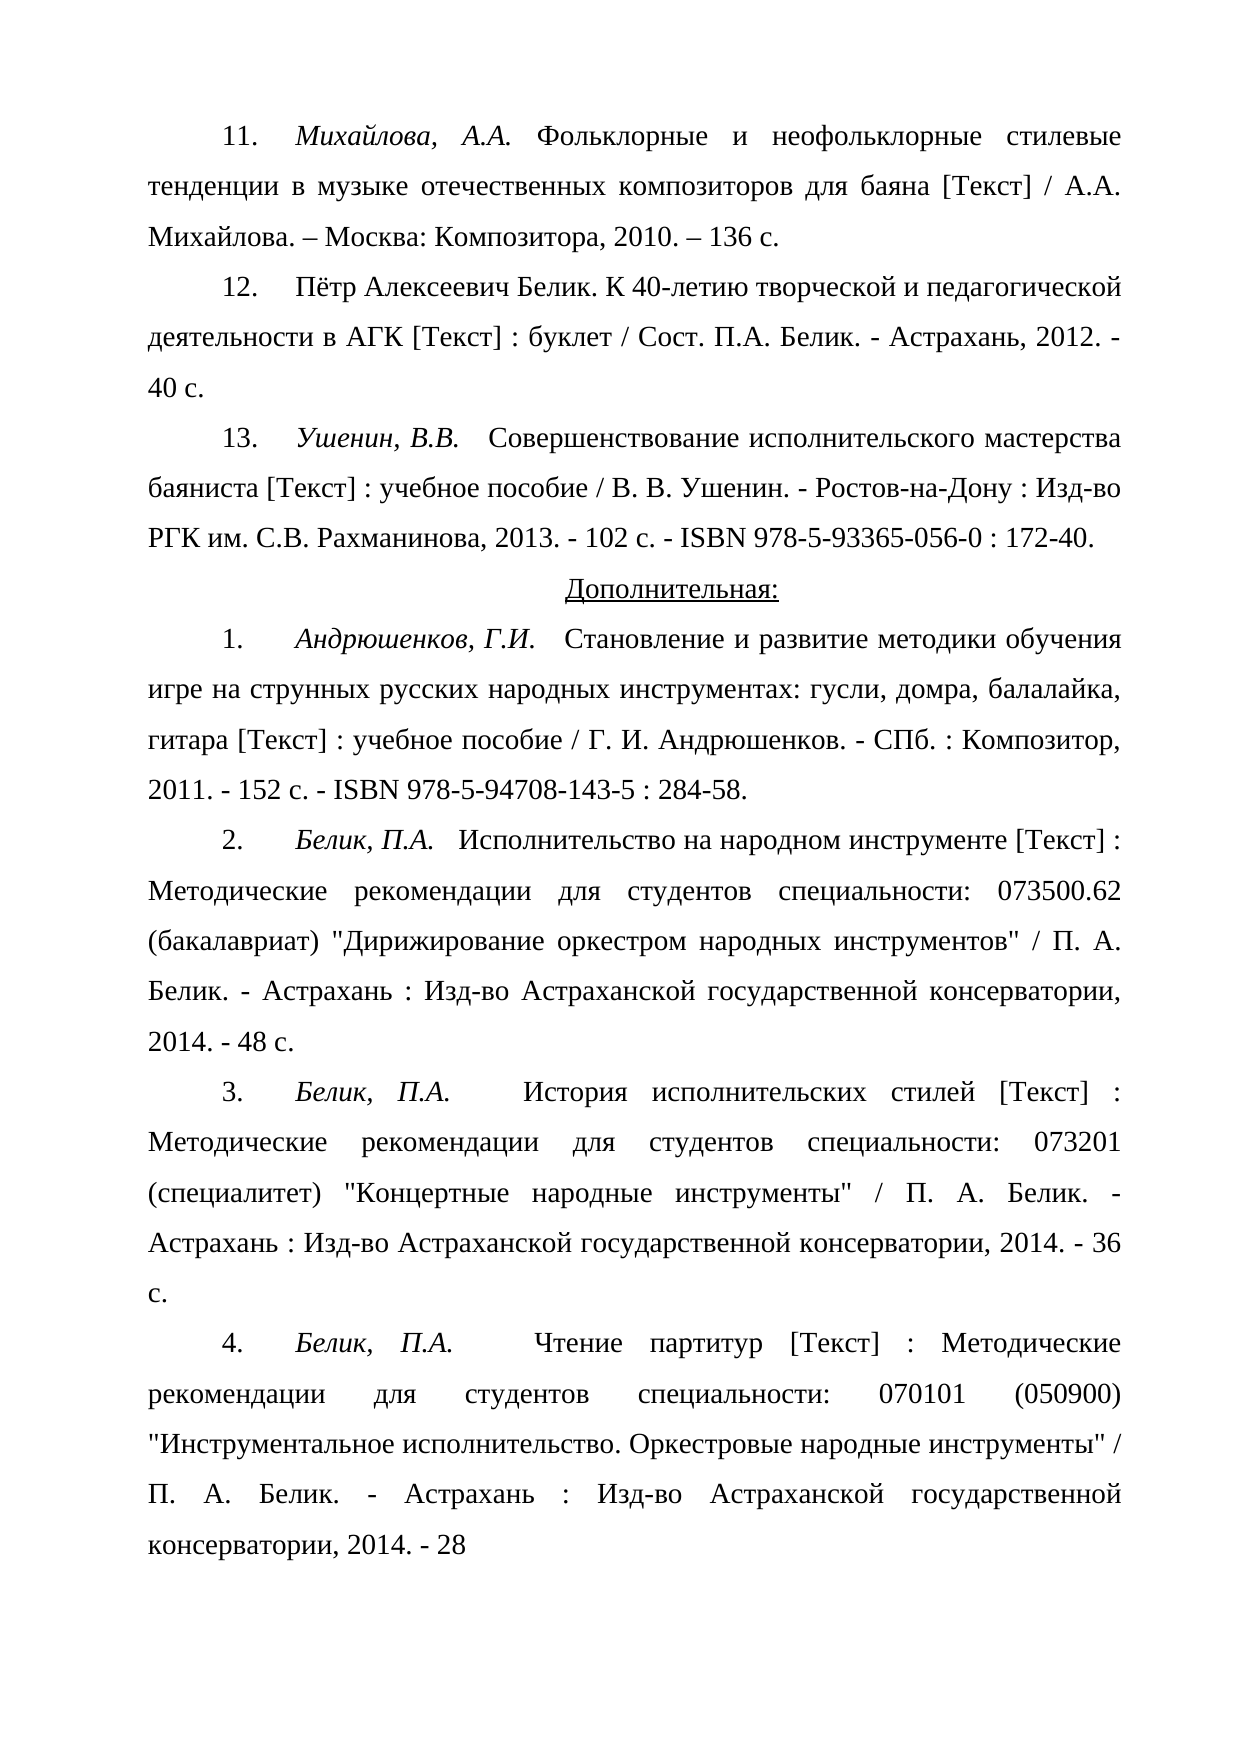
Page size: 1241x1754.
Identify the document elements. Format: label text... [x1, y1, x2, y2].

list Ушенин, В.В. Совершенствование исполнительского мастерства баяниста [Текст] : учебное пособие / В. В. Ушенин. - Ростов-на-Дону : Изд-во РГК им. С.В. Рахманинова, 2013. - 102 с. - ISBN 978-5-93365-056-0 : 172-40. [148, 420, 1122, 554]
list Михайлова, А.А. Фольклорные и неофольклорные стилевые тенденции в музыке отечественных композиторов для баяна [Текст] / А.А. Михайлова. – Москва: Композитора, 2010. – 136 с. [148, 118, 1122, 252]
list Белик, П.А. Чтение партитур [Текст] : Методические рекомендации для студентов специальности: 070101 (050900) "Инструментальное исполнительство. Оркестровые народные инструменты" / П. А. Белик. - Астрахань : Изд-во Астраханской государственной консерватории, 2014. - 28 [148, 1326, 1122, 1560]
text Дополнительная: [148, 571, 1122, 604]
list Андрюшенков, Г.И. Становление и развитие методики обучения игре на струнных русских народных инструментах: гусли, домра, балалайка, гитара [Текст] : учебное пособие / Г. И. Андрюшенков. - СПб. : Композитор, 2011. - 152 с. - ISBN 978-5-94708-143-5 : 284-58. [148, 621, 1122, 806]
list Белик, П.А. Исполнительство на народном инструменте [Текст] : Методические рекомендации для студентов специальности: 073500.62 (бакалавриат) "Дирижирование оркестром народных инструментов" / П. А. Белик. - Астрахань : Изд-во Астраханской государственной консерватории, 2014. - 48 с. [148, 822, 1122, 1057]
list Белик, П.А. История исполнительских стилей [Текст] : Методические рекомендации для студентов специальности: 073201 (специалитет) "Концертные народные инструменты" / П. А. Белик. - Астрахань : Изд-во Астраханской государственной консерватории, 2014. - 36 с. [148, 1074, 1122, 1309]
list Пётр Алексеевич Белик. К 40-летию творческой и педагогической деятельности в АГК [Текст] : буклет / Сост. П.А. Белик. - Астрахань, 2012. - 40 с. [148, 269, 1122, 403]
